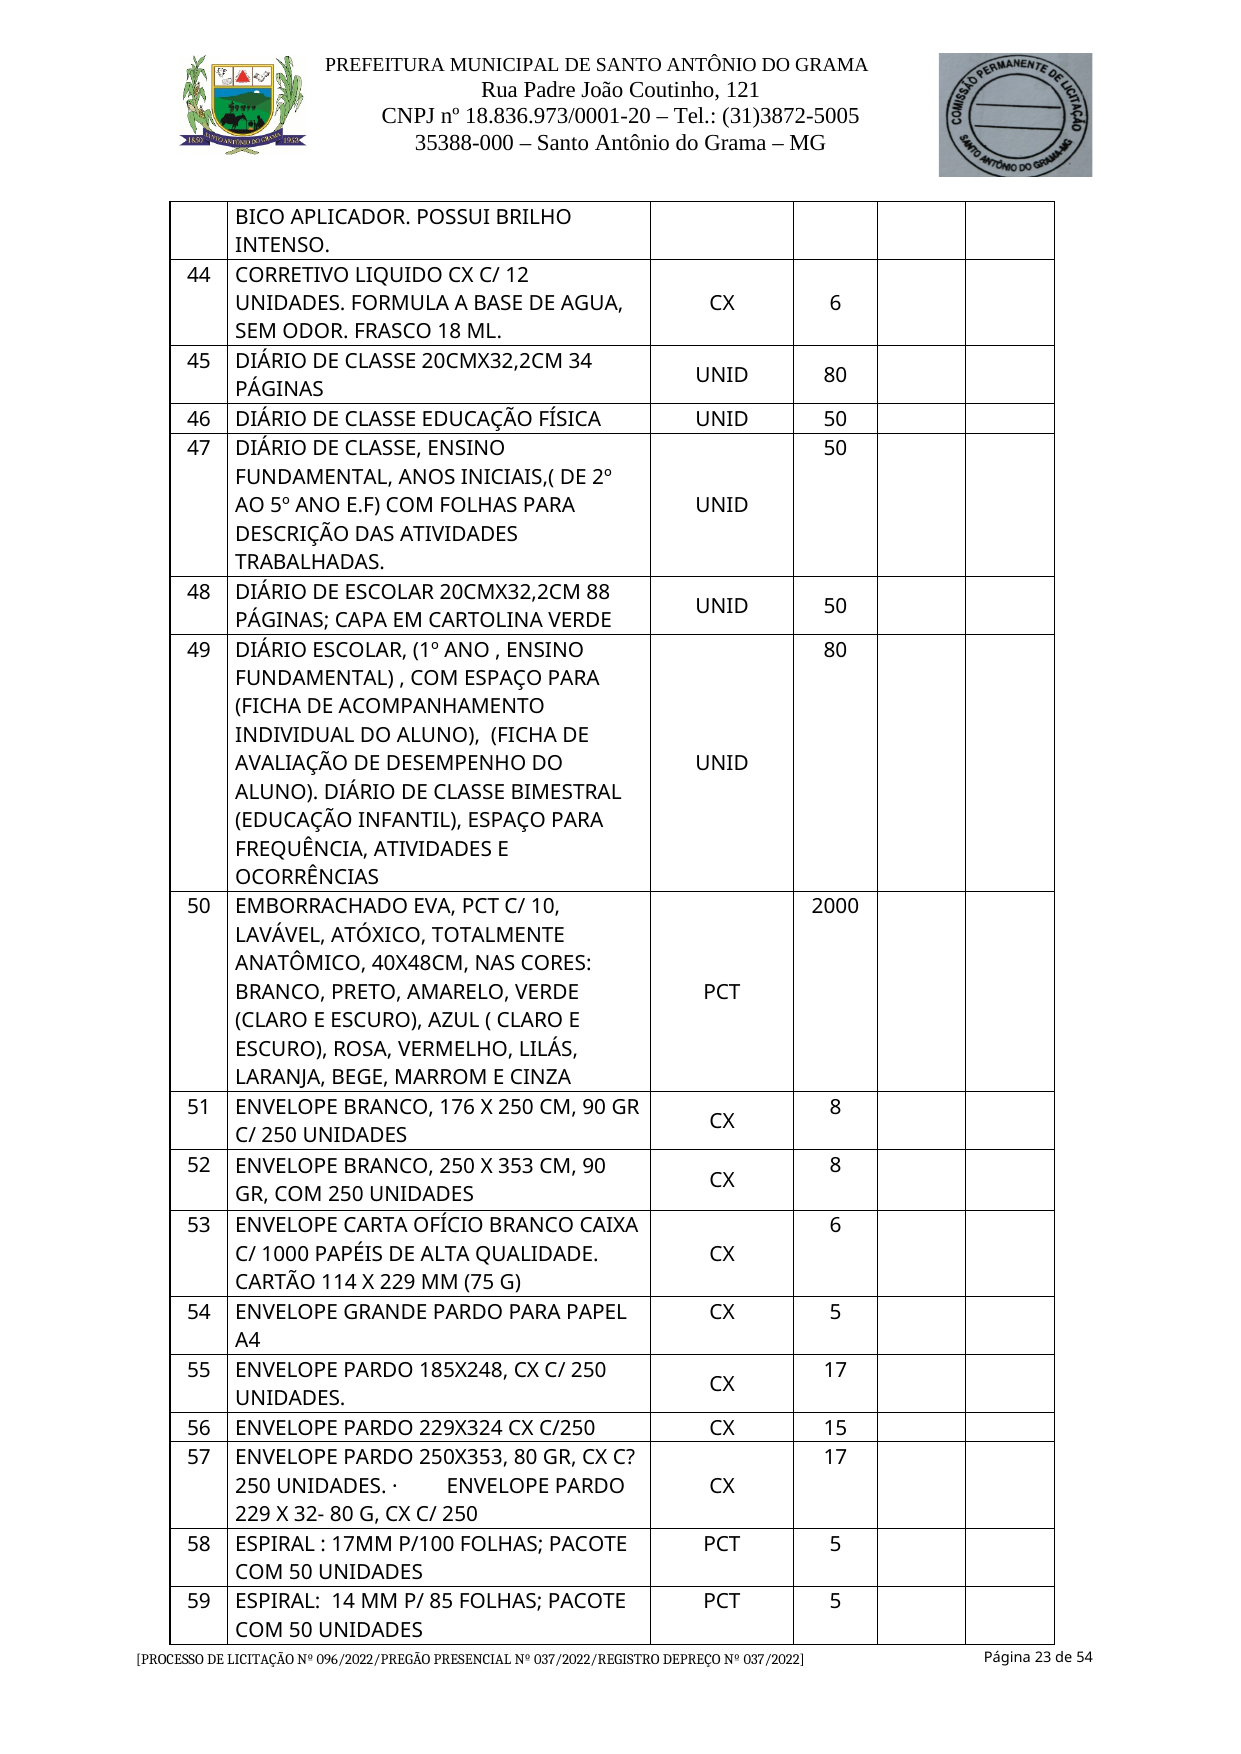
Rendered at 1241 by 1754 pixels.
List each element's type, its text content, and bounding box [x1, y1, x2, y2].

table_cell COLA GLITER, CORES MISTAS, 23 G CX C/ 12 UNIDADES COLA LAVÁVEL, POSSUI BICO APLICADOR. POSSUI BRILHO INTENSO. [228, 202, 650, 259]
table_cell 53 [171, 1211, 227, 1296]
table_cell [966, 1092, 1054, 1149]
table_cell [966, 892, 1054, 1091]
table_cell 15 [794, 1413, 877, 1441]
table_cell 58 [171, 1529, 227, 1586]
table_cell [966, 434, 1054, 576]
table_cell [966, 346, 1054, 403]
table_cell UNID [651, 346, 793, 403]
table_cell 90 [794, 202, 877, 259]
table_cell 43 [171, 202, 227, 259]
table_cell [878, 1355, 965, 1412]
table_cell 5 [794, 1587, 877, 1643]
table_cell [878, 1297, 965, 1354]
table_cell [878, 1529, 965, 1586]
table_cell ENVELOPE PARDO 229X324 CX C/250 [228, 1413, 650, 1441]
table_cell CORRETIVO LIQUIDO CX C/ 12 UNIDADES. FORMULA A BASE DE AGUA, SEM ODOR. FRASCO 18 ML. [228, 260, 650, 345]
table_cell 17 [794, 1442, 877, 1528]
table_cell 8 [794, 1150, 877, 1209]
table_cell 80 [794, 635, 877, 891]
table_cell 47 [171, 434, 227, 576]
table_cell ENVELOPE BRANCO, 250 X 353 CM, 90 GR, COM 250 UNIDADES [228, 1150, 650, 1209]
table_cell [966, 260, 1054, 345]
table_cell CX [651, 202, 793, 259]
table_cell [966, 1297, 1054, 1354]
table_cell CX [651, 1150, 793, 1209]
table_cell [878, 202, 965, 259]
table_cell UNID [651, 404, 793, 432]
table_cell [878, 346, 965, 403]
table_cell DIÁRIO ESCOLAR, (1º ANO , ENSINO FUNDAMENTAL) , COM ESPAÇO PARA (FICHA DE ACOMPANHAMENTO INDIVIDUAL DO ALUNO), (FICHA DE AVALIAÇÃO DE DESEMPENHO DO ALUNO). DIÁRIO DE CLASSE BIMESTRAL (EDUCAÇÃO INFANTIL), ESPAÇO PARA FREQUÊNCIA, ATIVIDADES E OCORRÊNCIAS [228, 635, 650, 891]
table_cell [878, 260, 965, 345]
table_cell CX [651, 1297, 793, 1354]
table_cell 54 [171, 1297, 227, 1354]
table_cell [966, 1413, 1054, 1441]
table_cell [966, 1211, 1054, 1296]
table_cell ENVELOPE PARDO 185X248, CX C/ 250 UNIDADES. [228, 1355, 650, 1412]
table_cell [878, 1092, 965, 1149]
table_cell 59 [171, 1587, 227, 1643]
table_cell 50 [171, 892, 227, 1091]
table_cell CX [651, 1211, 793, 1296]
table_cell 55 [171, 1355, 227, 1412]
table_cell [966, 202, 1054, 259]
table_cell 50 [794, 434, 877, 576]
table_cell 17 [794, 1355, 877, 1412]
table_cell 46 [171, 404, 227, 432]
table_cell PCT [651, 1587, 793, 1643]
table_cell UNID [651, 635, 793, 891]
table_cell DIÁRIO DE CLASSE 20CMX32,2CM 34 PÁGINAS [228, 346, 650, 403]
table_cell 80 [794, 346, 877, 403]
table_cell 8 [794, 1092, 877, 1149]
table_cell [966, 1355, 1054, 1412]
table_cell 49 [171, 635, 227, 891]
table_cell 5 [794, 1297, 877, 1354]
table_cell 51 [171, 1092, 227, 1149]
table_cell [966, 1587, 1054, 1643]
table_cell [878, 1150, 965, 1209]
picture [938, 53, 1093, 177]
table_cell 6 [794, 260, 877, 345]
picture [178, 55, 307, 155]
table_cell [878, 434, 965, 576]
table_cell 44 [171, 260, 227, 345]
table_cell UNID [651, 434, 793, 576]
table_cell PCT [651, 892, 793, 1091]
table_cell ENVELOPE GRANDE PARDO PARA PAPEL A4 [228, 1297, 650, 1354]
table_cell [966, 577, 1054, 634]
table_cell [878, 635, 965, 891]
table_cell DIÁRIO DE CLASSE EDUCAÇÃO FÍSICA [228, 404, 650, 432]
table_cell [966, 1150, 1054, 1209]
table_cell [966, 635, 1054, 891]
table_cell UNID [651, 577, 793, 634]
table_cell 50 [794, 577, 877, 634]
table_cell CX [651, 260, 793, 345]
table_cell PCT [651, 1529, 793, 1586]
table_cell [878, 404, 965, 432]
table_cell EMBORRACHADO EVA, PCT C/ 10, LAVÁVEL, ATÓXICO, TOTALMENTE ANATÔMICO, 40X48CM, NAS CORES: BRANCO, PRETO, AMARELO, VERDE (CLARO E ESCURO), AZUL ( CLARO E ESCURO), ROSA, VERMELHO, LILÁS, LARANJA, BEGE, MARROM E CINZA [228, 892, 650, 1091]
table_cell ESPIRAL: 14 MM P/ 85 FOLHAS; PACOTE COM 50 UNIDADES [228, 1587, 650, 1643]
table_cell CX [651, 1092, 793, 1149]
table_cell CX [651, 1355, 793, 1412]
table_cell DIÁRIO DE ESCOLAR 20CMX32,2CM 88 PÁGINAS; CAPA EM CARTOLINA VERDE [228, 577, 650, 634]
table_cell CX [651, 1442, 793, 1528]
table_cell 6 [794, 1211, 877, 1296]
table_cell 45 [171, 346, 227, 403]
table_cell [878, 1442, 965, 1528]
table_cell 57 [171, 1442, 227, 1528]
table_cell [878, 1413, 965, 1441]
table_cell [878, 892, 965, 1091]
table_cell ENVELOPE CARTA OFÍCIO BRANCO CAIXA C/ 1000 PAPÉIS DE ALTA QUALIDADE. CARTÃO 114 X 229 MM (75 G) [228, 1211, 650, 1296]
table_cell [878, 577, 965, 634]
table_cell DIÁRIO DE CLASSE, ENSINO FUNDAMENTAL, ANOS INICIAIS,( DE 2º AO 5º ANO E.F) COM FOLHAS PARA DESCRIÇÃO DAS ATIVIDADES TRABALHADAS. [228, 434, 650, 576]
table_cell ENVELOPE PARDO 250X353, 80 GR, CX C? 250 UNIDADES. · ENVELOPE PARDO 229 X 32- 80 G, CX C/ 250 [228, 1442, 650, 1528]
table_cell [878, 1587, 965, 1643]
table_cell CX [651, 1413, 793, 1441]
table_cell [966, 1529, 1054, 1586]
table_cell ESPIRAL : 17MM P/100 FOLHAS; PACOTE COM 50 UNIDADES [228, 1529, 650, 1586]
table_cell 2000 [794, 892, 877, 1091]
table_cell [966, 404, 1054, 432]
table_cell 50 [794, 404, 877, 432]
table_cell [966, 1442, 1054, 1528]
table_cell ENVELOPE BRANCO, 176 X 250 CM, 90 GR C/ 250 UNIDADES [228, 1092, 650, 1149]
table_cell 52 [171, 1150, 227, 1209]
table_cell 56 [171, 1413, 227, 1441]
table_cell 5 [794, 1529, 877, 1586]
table_cell 48 [171, 577, 227, 634]
table_cell [878, 1211, 965, 1296]
